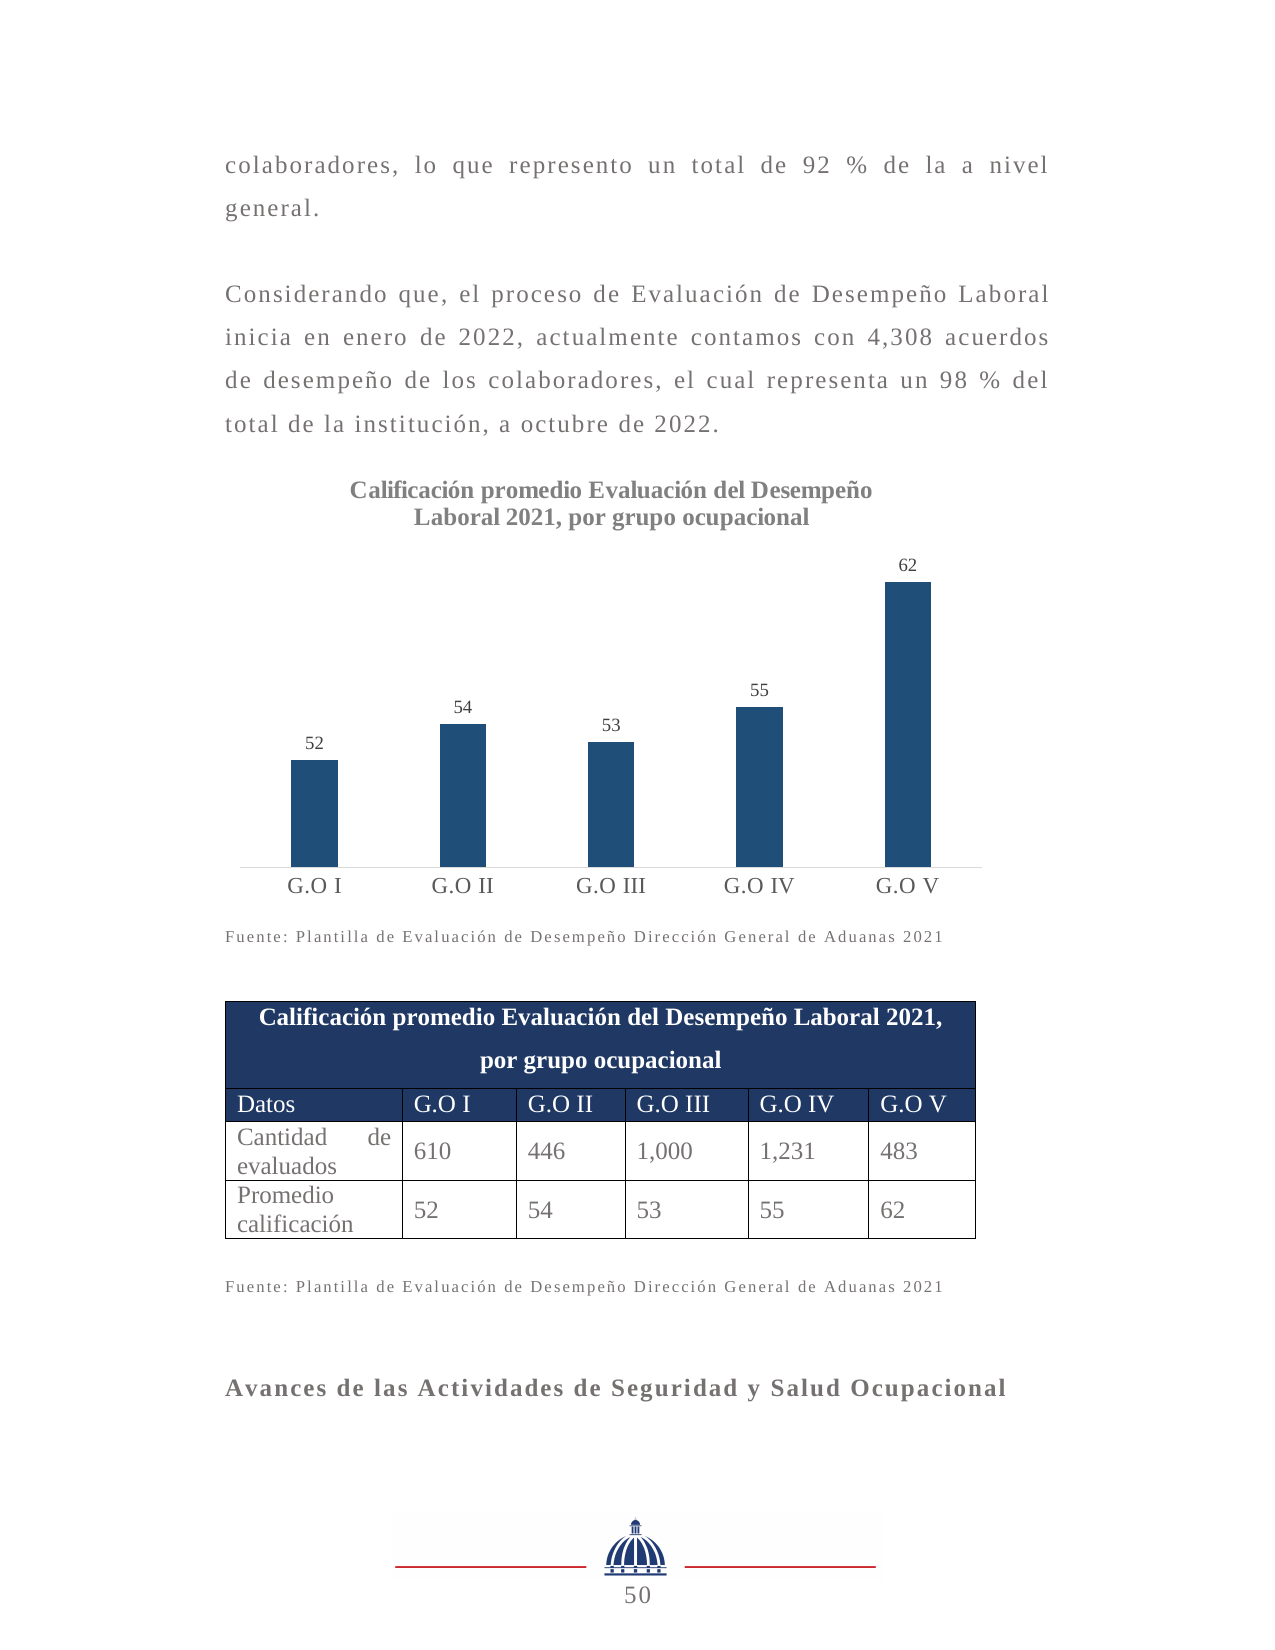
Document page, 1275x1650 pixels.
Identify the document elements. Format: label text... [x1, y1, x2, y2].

table_cell 54 [517, 1181, 625, 1238]
table_cell Cantidad de evaluados [226, 1122, 402, 1179]
table_cell 52 [403, 1181, 516, 1238]
table_cell 1,231 [749, 1122, 868, 1179]
table_cell G.O V [869, 1089, 975, 1121]
table_header Calificación promedio Evaluación del Desempeño Laboral 2021, por grupo ocupacional [226, 1002, 975, 1088]
table_cell 446 [517, 1122, 625, 1179]
text Considerando que, el proceso de Evaluación de Desempeño Laboral inicia en enero de 2022, actualmente contamos con 4,308 acuerdos de desempeño de los colaboradores, el cual representa un 98 % del total de la institución, a octubre de 2022. [225, 279, 1050, 437]
table_cell 53 [626, 1181, 748, 1238]
table_cell 483 [869, 1122, 975, 1179]
table_cell 62 [869, 1181, 975, 1238]
table_cell G.O I [403, 1089, 516, 1121]
table_cell Promedio calificación [226, 1181, 402, 1238]
table_cell 55 [749, 1181, 868, 1238]
table_cell G.O III [626, 1089, 748, 1121]
table_cell Datos [226, 1089, 402, 1121]
picture [391, 1513, 884, 1581]
text Fuente: Plantilla de Evaluación de Desempeño Dirección General de Aduanas 2021 [225, 1276, 1050, 1296]
table_cell 1,000 [626, 1122, 748, 1179]
table_cell 610 [403, 1122, 516, 1179]
text Avances de las Actividades de Seguridad y Salud Ocupacional [225, 1373, 1050, 1402]
table_cell G.O IV [749, 1089, 868, 1121]
text Fuente: Plantilla de Evaluación de Desempeño Dirección General de Aduanas 2021 [225, 926, 1050, 946]
table_cell G.O II [517, 1089, 625, 1121]
